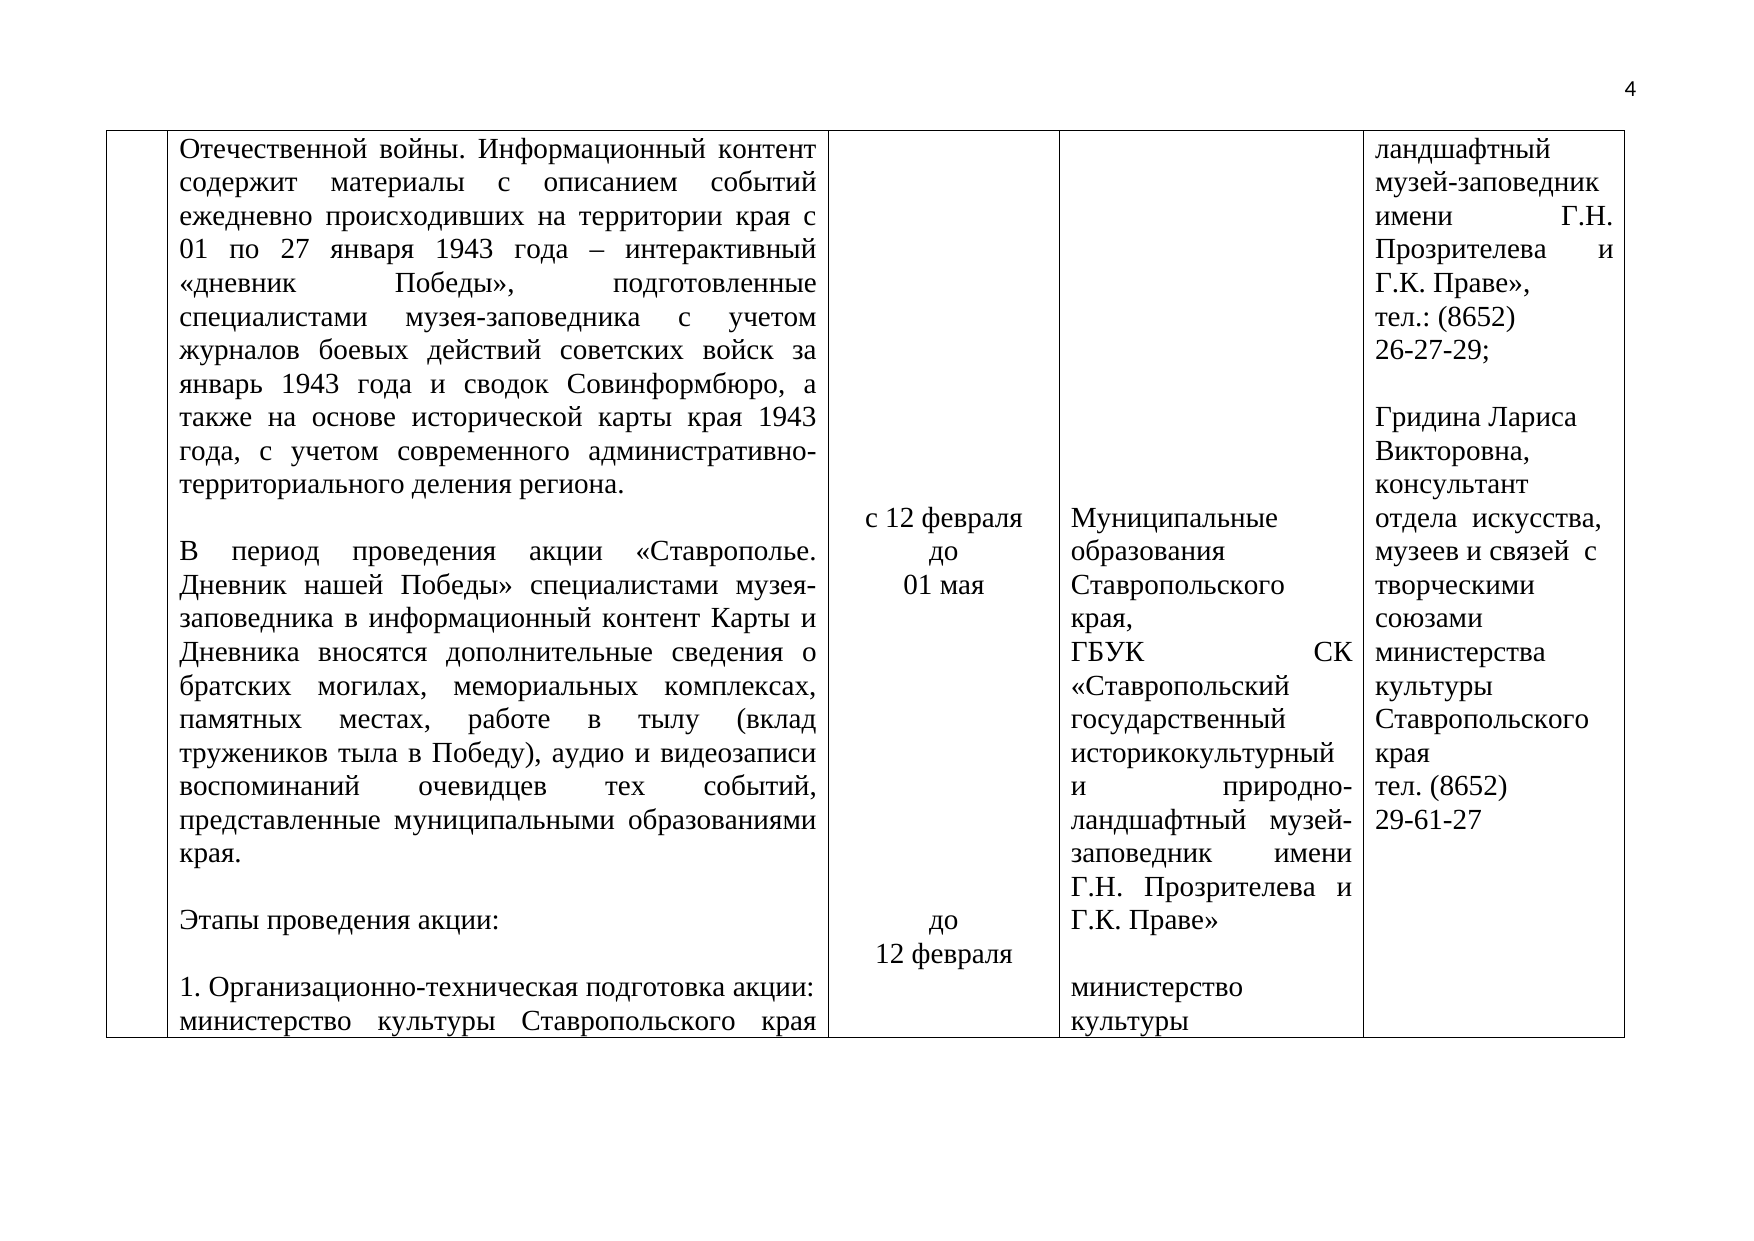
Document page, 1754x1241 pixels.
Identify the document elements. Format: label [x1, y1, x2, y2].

table_cell [107, 131, 167, 1037]
table_cell [168, 131, 828, 1037]
table_cell [1364, 131, 1624, 1037]
table_cell [1060, 131, 1363, 1037]
table_cell [829, 131, 1059, 1037]
